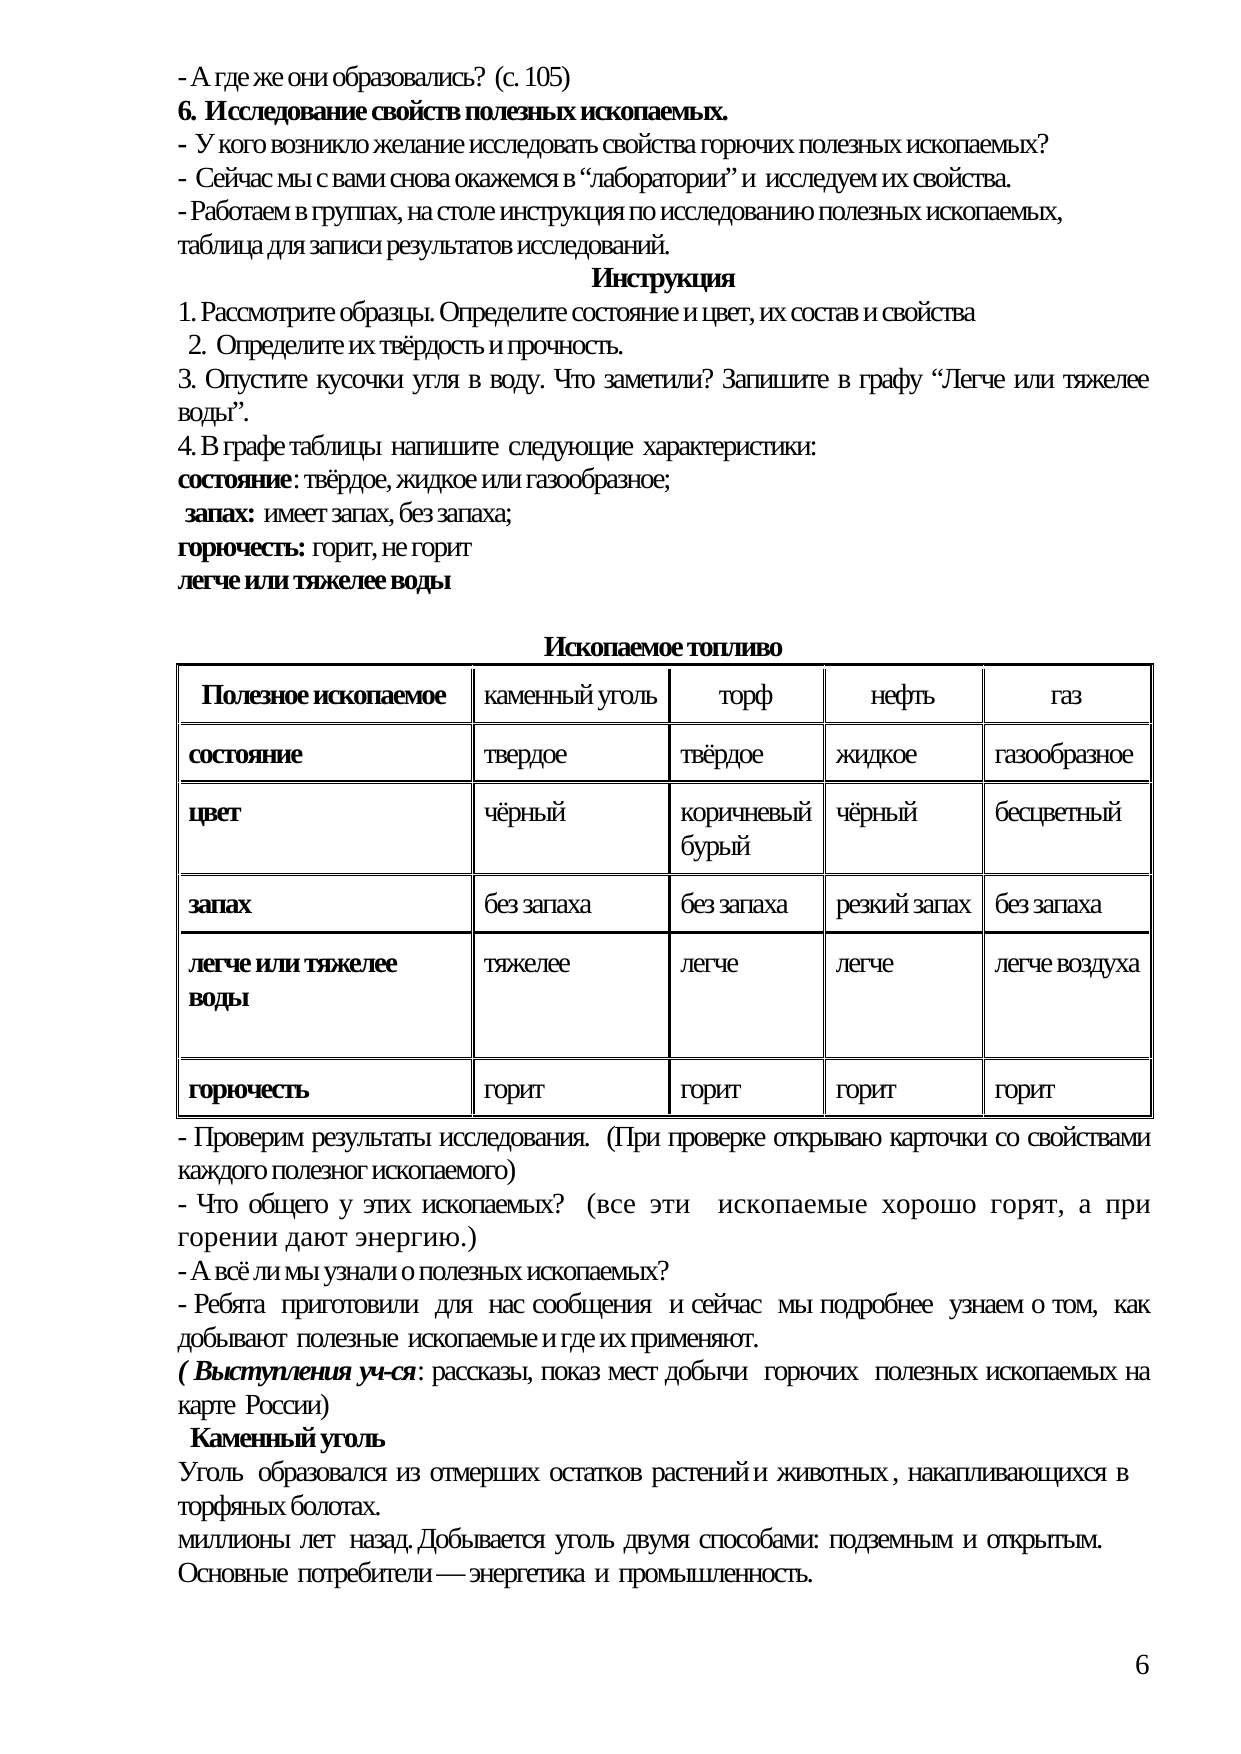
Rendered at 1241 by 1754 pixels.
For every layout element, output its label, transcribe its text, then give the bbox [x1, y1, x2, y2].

table_cell легче или тяжелее воды [179, 931, 471, 1057]
text - Что общего у этих ископаемых? (все эти ископаемые хорошо горят, а при горении дают энергию.) [177, 1186, 1152, 1253]
table_cell твердое [475, 725, 668, 780]
table_header нефть [825, 666, 983, 722]
text Ископаемое топливо [177, 629, 1152, 663]
table_cell чёрный [475, 784, 668, 872]
table_header Полезное ископаемое [179, 665, 473, 722]
table_cell горит [473, 1060, 669, 1115]
table_cell состояние [177, 722, 473, 780]
text - Ребята приготовили для нас сообщения и сейчас мы подробнее узнаем о том, как добывают полезные ископаемые и где их применяют. [177, 1286, 1152, 1353]
table_cell горючесть [177, 1057, 473, 1115]
text 1. Рассмотрите образцы. Определите состояние и цвет, их состав и свойства [177, 294, 1152, 327]
table_cell бесцветный [985, 780, 1151, 872]
table_cell без запаха [985, 873, 1151, 931]
table_cell горит [984, 1057, 1152, 1115]
text горючесть: горит, не горит [177, 529, 1152, 562]
table_cell резкий запах [826, 876, 982, 931]
text - Работаем в группах, на столе инструкция по исследованию полезных ископаемых, таблица для записи результатов исследований. [177, 193, 1152, 260]
table_cell чёрный [826, 784, 982, 872]
table_cell легче [671, 934, 823, 1057]
text запах: имеет запах, без запаха; [177, 495, 1152, 529]
table_cell тяжелее [475, 934, 668, 1057]
text ( Выступления уч-ся: рассказы, показ мест добычи горючих полезных ископаемых на карте России) [177, 1353, 1152, 1421]
text Инструкция [177, 260, 1152, 294]
table_cell цвет [179, 780, 471, 872]
table_cell горит [825, 1060, 983, 1115]
table_cell легче воздуха [985, 931, 1150, 1057]
table_cell коричневый бурый [671, 784, 823, 872]
table_cell твёрдое [671, 725, 823, 780]
text - Проверим результаты исследования. (При проверке открываю карточки со свойствами каждого полезног ископаемого) [177, 1119, 1152, 1186]
text - Сейчас мы с вами снова окажемся в “лаборатории” и исследуем их свойства. [177, 160, 1152, 193]
table_cell без запаха [475, 876, 668, 931]
text состояние: твёрдое, жидкое или газообразное; [177, 462, 1152, 495]
table_cell газообразное [984, 722, 1152, 780]
text 6. Исследование свойств полезных ископаемых. [177, 93, 1152, 126]
table_cell жидкое [826, 725, 982, 780]
table_header газ [984, 666, 1150, 722]
text - А всё ли мы узнали о полезных ископаемых? [177, 1253, 1152, 1286]
text 2. Определите их твёрдость и прочность. [177, 327, 1152, 361]
text 4. В графе таблицы напишите следующие характеристики: [177, 428, 1152, 462]
text миллионы лет назад. Добывается уголь двумя способами: подземным и открытым. Основные потребители — энергетика и промышленность. [177, 1521, 1152, 1588]
text 3. Опустите кусочки угля в воду. Что заметили? Запишите в графу “Легче или тяжелее воды”. [177, 361, 1152, 428]
table_cell запах [179, 873, 471, 931]
text легче или тяжелее воды [177, 562, 1152, 596]
text Уголь образовался из отмерших остатков растений и животных , накапливающихся в торфяных болотах. [177, 1454, 1152, 1521]
text Каменный уголь [177, 1421, 1152, 1454]
table_cell без запаха [671, 876, 823, 931]
table_cell горит [669, 1060, 824, 1115]
text - А где же они образовались? (с. 105) [177, 59, 1152, 93]
text - У кого возникло желание исследовать свойства горючих полезных ископаемых? [177, 126, 1152, 160]
table_header каменный уголь [473, 666, 669, 722]
table_cell легче [826, 934, 982, 1057]
table_header торф [669, 666, 824, 722]
